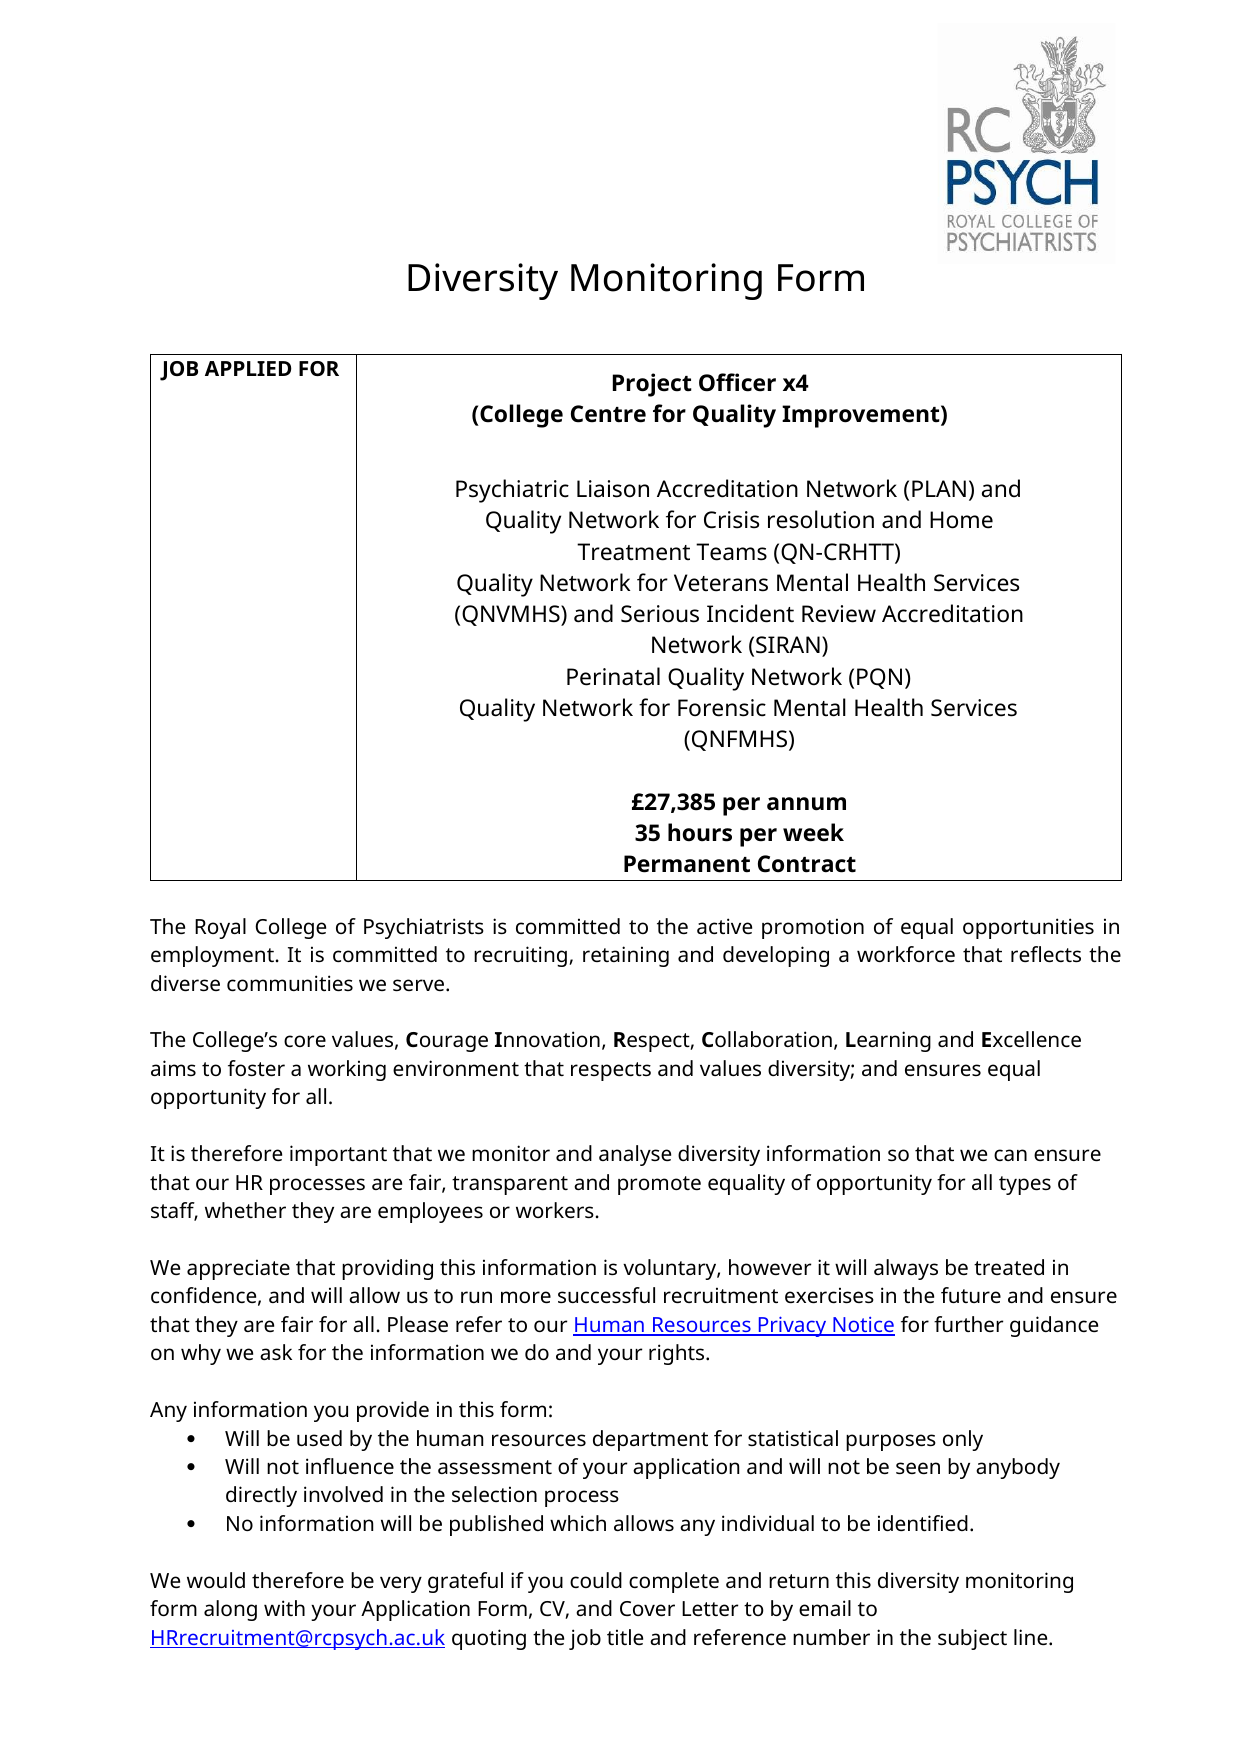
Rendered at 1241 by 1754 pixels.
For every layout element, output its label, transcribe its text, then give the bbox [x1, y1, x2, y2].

table_header Project Officer x4 (College Centre for Quality Improvement) Psychiatric Liaison Accreditation Network (PLAN) and Quality Network for Crisis resolution and Home Treatment Teams (QN-CRHTT) Quality Network for Veterans Mental Health Services (QNVMHS) and Serious Incident Review Accreditation Network (SIRAN) Perinatal Quality Network (PQN) Quality Network for Forensic Mental Health Services (QNFMHS) £27,385 per annum 35 hours per week Permanent Contract [357, 355, 1121, 879]
list Will not influence the assessment of your application and will not be seen by anybody directly involved in the selection process [187, 1452, 1122, 1509]
text Any information you provide in this form: [150, 1395, 1122, 1424]
table_header JOB APPLIED FOR [151, 355, 356, 879]
text We would therefore be very grateful if you could complete and return this diversity monitoring form along with your Application Form, CV, and Cover Letter to by email to HRrecruitment@rcpsych.ac.uk quoting the job title and reference number in the subject line. [150, 1566, 1122, 1651]
text The College’s core values, Courage Innovation, Respect, Collaboration, Learning and Excellence aims to foster a working environment that respects and values diversity; and ensures equal opportunity for all. [150, 1026, 1122, 1111]
text Diversity Monitoring Form [150, 251, 1122, 302]
picture [937, 23, 1116, 264]
text It is therefore important that we monitor and analyse diversity information so that we can ensure that our HR processes are fair, transparent and promote equality of opportunity for all types of staff, whether they are employees or workers. [150, 1139, 1122, 1224]
list Will be used by the human resources department for statistical purposes only [187, 1424, 1122, 1452]
text The Royal College of Psychiatrists is committed to the active promotion of equal opportunities in employment. It is committed to recruiting, retaining and developing a workforce that reflects the diverse communities we serve. [150, 912, 1122, 997]
list No information will be published which allows any individual to be identified. [187, 1509, 1122, 1537]
text We appreciate that providing this information is voluntary, however it will always be treated in confidence, and will allow us to run more successful recruitment exercises in the future and ensure that they are fair for all. Please refer to our Human Resources Privacy Notice for further guidance on why we ask for the information we do and your rights. [150, 1253, 1122, 1367]
